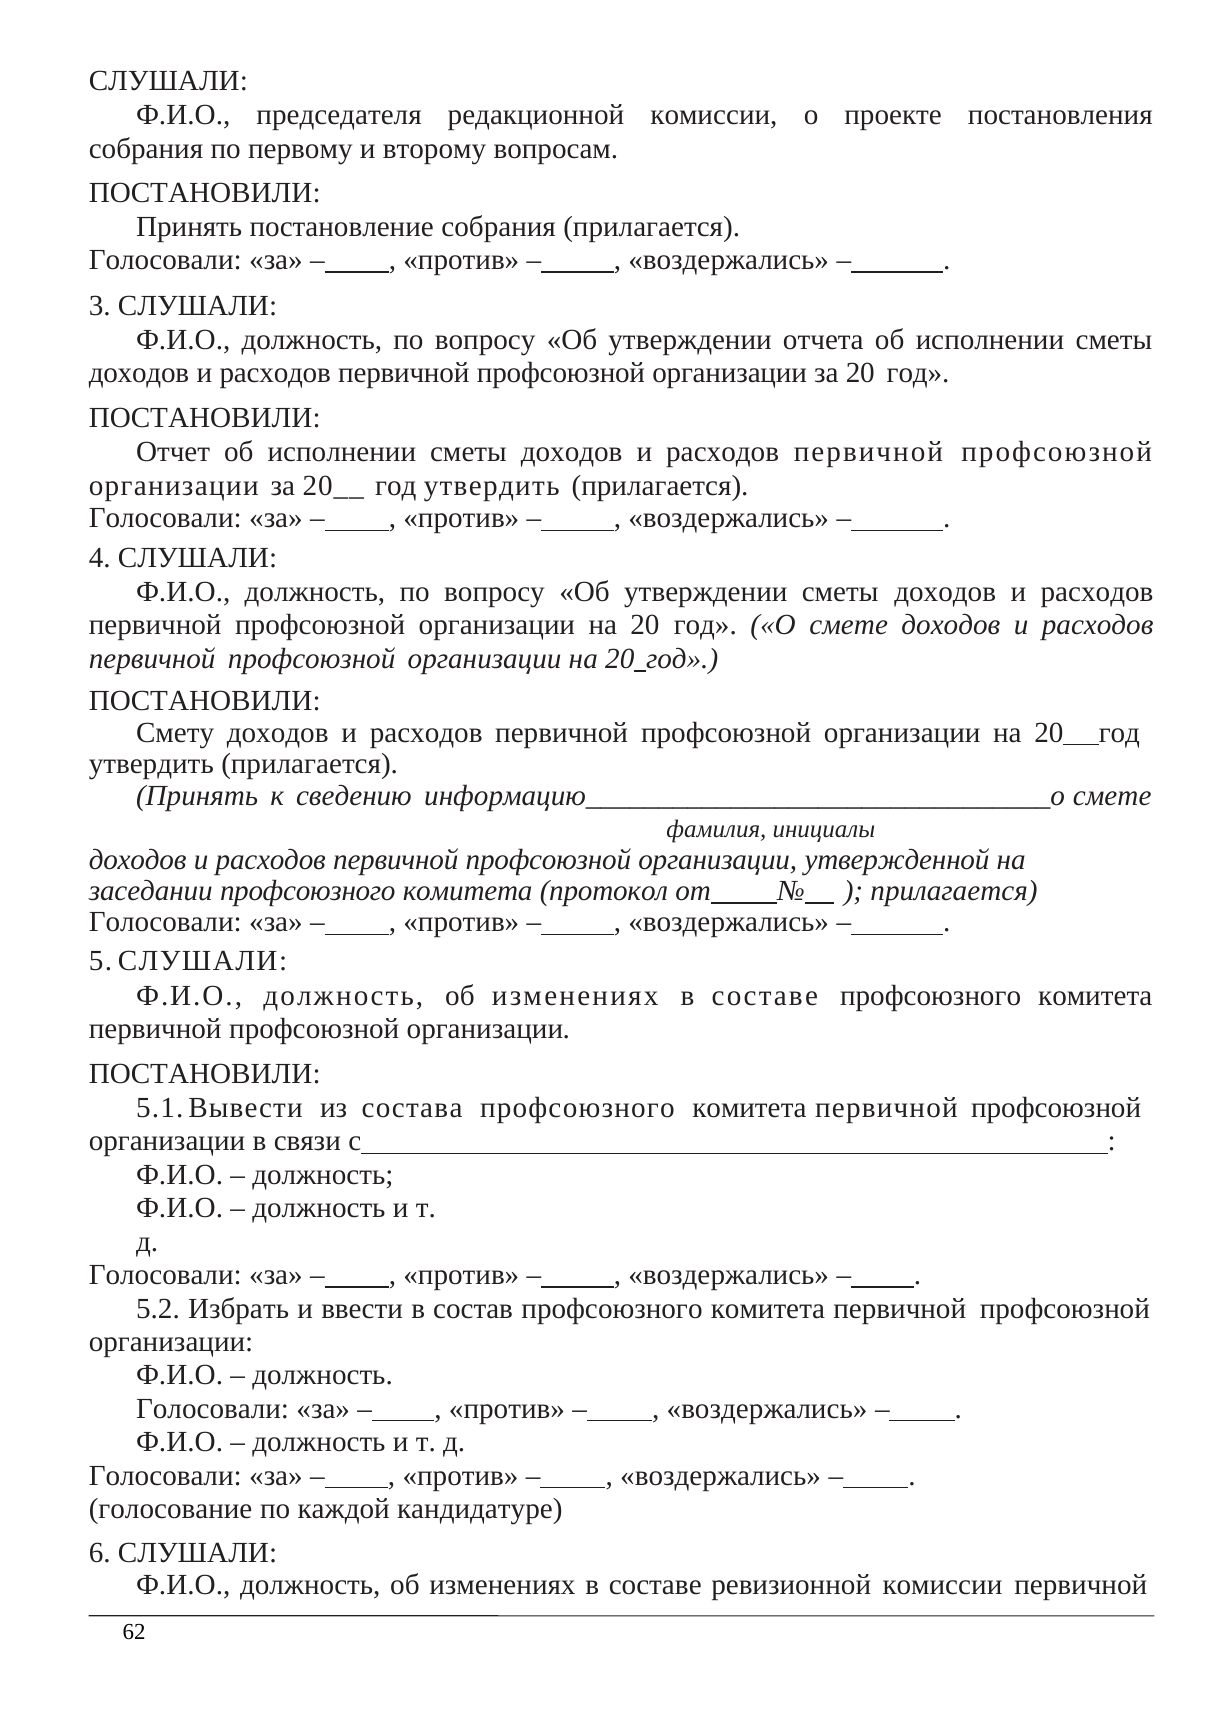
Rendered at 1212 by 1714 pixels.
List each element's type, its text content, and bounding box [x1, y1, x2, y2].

text Голосовали: «за» – , «против» – , «воздержались» – . [136, 1391, 1176, 1425]
text (Принять к сведению информацию о смете [136, 779, 1176, 811]
text Ф.И.О. – должность. [136, 1358, 1176, 1391]
text фамилия, инициалы [666, 815, 1176, 843]
text СЛУШАЛИ: [88, 64, 1176, 97]
text ПОСТАНОВИЛИ: [88, 176, 1176, 209]
list Вывести из состава профсоюзного комитета первичной профсоюзной организации в связи с : [88, 1090, 1152, 1157]
text Голосовали: «за» – , «против» – , «воздержались» – . [88, 501, 1176, 534]
text Голосовали: «за» – , «против» – , «воздержались» – . [88, 907, 1176, 938]
text Ф.И.О., должность, об изменениях в составе профсоюзного комитета первичной профсоюзной организации. [88, 978, 1152, 1045]
text Ф.И.О., должность, по вопросу «Об утверждении сметы доходов и расходов первичной профсоюзной организации на 20 год». («О смете доходов и расходов первичной профсоюзной организации на 20 год».) [88, 574, 1153, 674]
text (голосование по каждой кандидатуре) [88, 1492, 1176, 1525]
text Смету доходов и расходов первичной профсоюзной организации на 20 год утвердить (прилагается). [88, 717, 1152, 779]
text Голосовали: «за» – , «против» – , «воздержались» – . [88, 1458, 1176, 1492]
text Голосовали: «за» – , «против» – , «воздержались» – . [88, 243, 1176, 277]
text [88, 1570, 1176, 1601]
text Голосовали: «за» – , «против» – , «воздержались» – . [88, 1258, 1176, 1291]
text Ф.И.О., председателя редакционной комиссии, о проекте постановления собрания по первому и второму вопросам. [88, 97, 1153, 164]
text ПОСТАНОВИЛИ: [88, 1056, 1176, 1090]
text ПОСТАНОВИЛИ: [88, 401, 1176, 434]
text доходов и расходов первичной профсоюзной организации, утвержденной на заседании профсоюзного комитета (протокол от № ); прилагается) [88, 844, 1153, 907]
text Ф.И.О. – должность; Ф.И.О. – должность и т. д. [136, 1157, 459, 1258]
list Избрать и ввести в состав профсоюзного комитета первичной профсоюзной организации: [88, 1291, 1152, 1358]
list СЛУШАЛИ: [88, 944, 1176, 978]
text Принять постановление собрания (прилагается). [136, 209, 1176, 243]
text Ф.И.О., должность, по вопросу «Об утверждении отчета об исполнении сметы доходов и расходов первичной профсоюзной организации за 20 год». [88, 322, 1153, 389]
text Ф.И.О. – должность и т. д. [136, 1425, 1176, 1458]
text Отчет об исполнении сметы доходов и расходов первичной профсоюзной организации за 20__ год утвердить (прилагается). [88, 434, 1152, 501]
list СЛУШАЛИ: [88, 540, 1176, 574]
list СЛУШАЛИ: [88, 1537, 1176, 1569]
list СЛУШАЛИ: [88, 288, 1176, 322]
text ПОСТАНОВИЛИ: [88, 684, 1176, 717]
